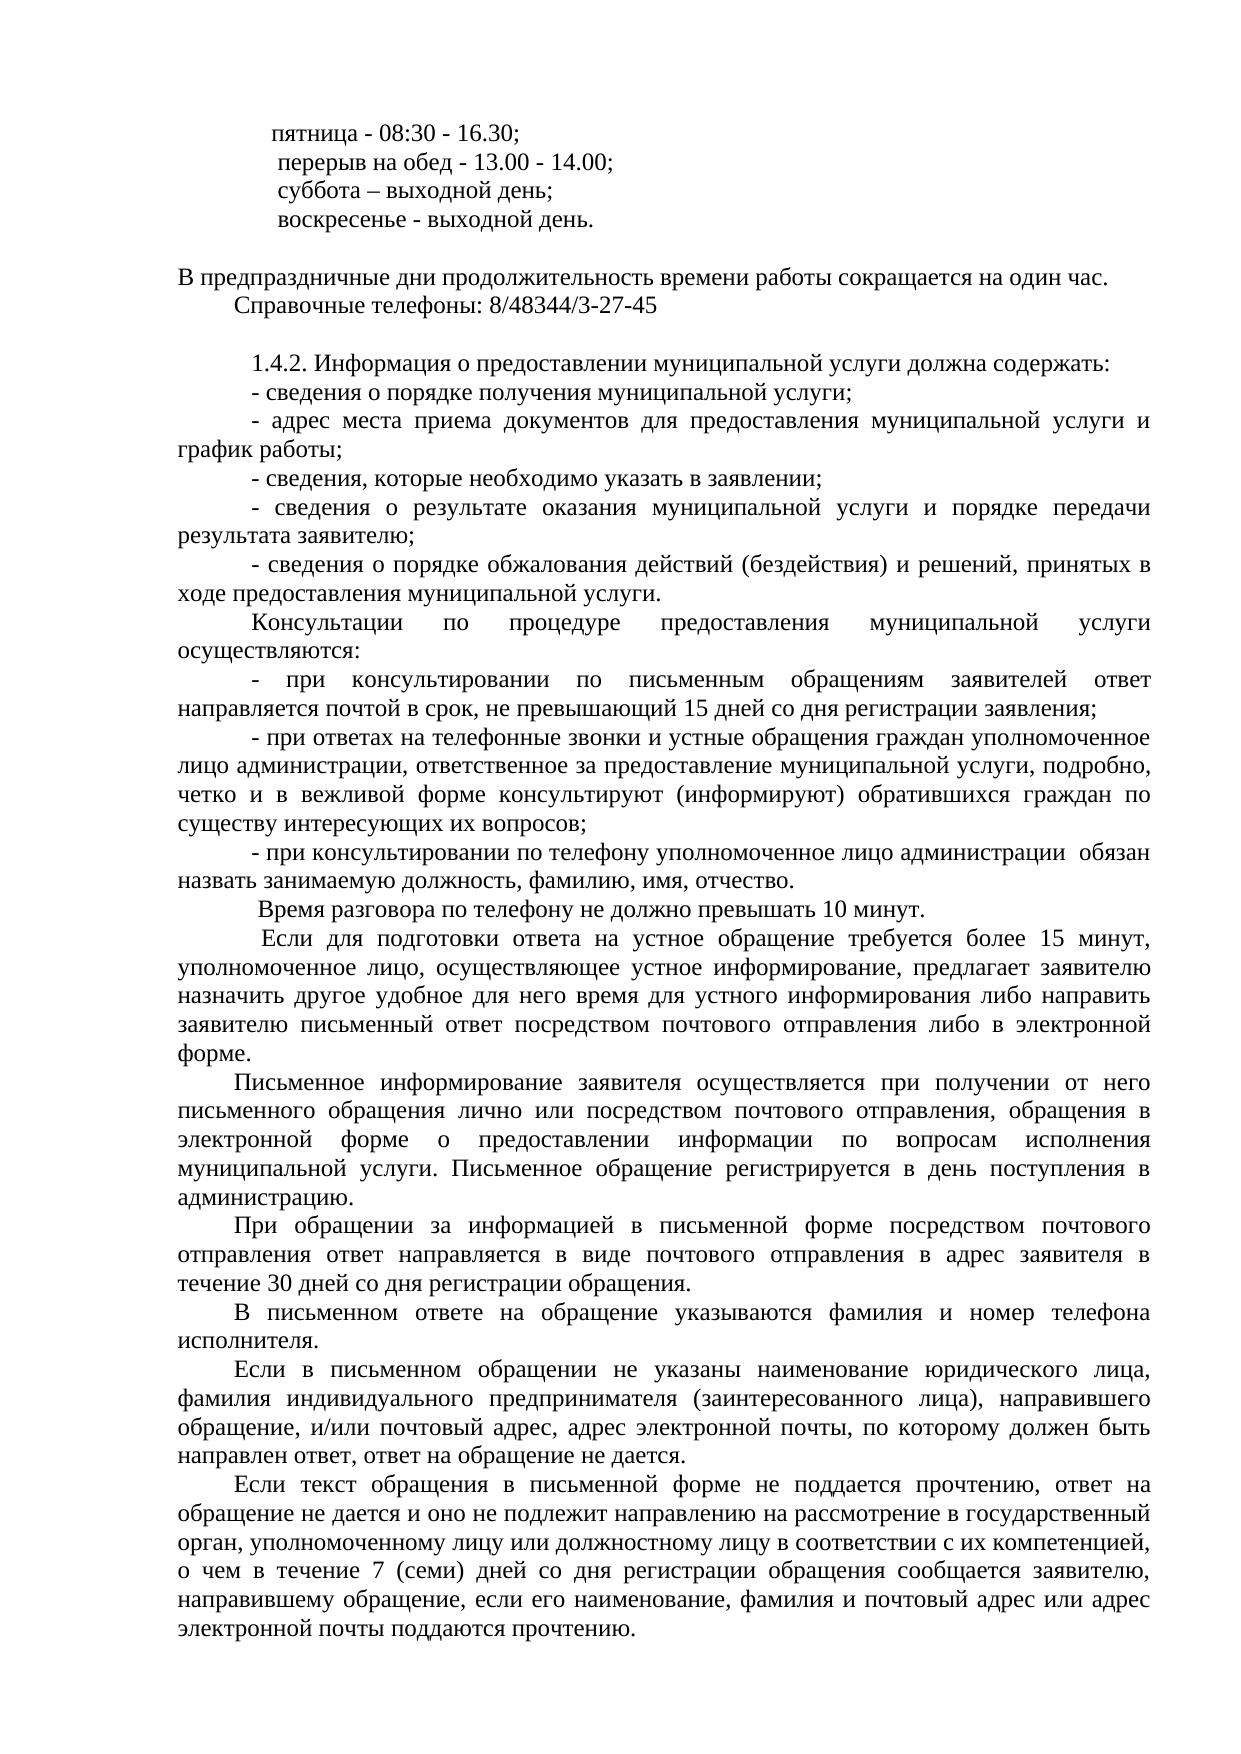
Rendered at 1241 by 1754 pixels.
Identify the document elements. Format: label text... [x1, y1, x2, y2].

text Консультации по процедуре предоставления муниципальной услуги осуществляются: [177, 607, 1152, 664]
text перерыв на обед - 13.00 - 14.00; [177, 147, 1152, 176]
text Письменное информирование заявителя осуществляется при получении от него письменного обращения лично или посредством почтового отправления, обращения в электронной форме о предоставлении информации по вопросам исполнения муниципальной услуги. Письменное обращение регистрируется в день поступления в администрацию. [177, 1067, 1152, 1211]
text Справочные телефоны: 8/48344/3-27-45 [177, 291, 1152, 319]
text - сведения, которые необходимо указать в заявлении; [177, 463, 1152, 492]
text - сведения о порядке получения муниципальной услуги; [177, 377, 1152, 406]
text 1.4.2. Информация о предоставлении муниципальной услуги должна содержать: [177, 348, 1152, 377]
text При обращении за информацией в письменной форме посредством почтового отправления ответ направляется в виде почтового отправления в адрес заявителя в течение 30 дней со дня регистрации обращения. [177, 1211, 1152, 1297]
text суббота – выходной день; [177, 176, 1152, 204]
text - сведения о порядке обжалования действий (бездействия) и решений, принятых в ходе предоставления муниципальной услуги. [177, 549, 1152, 607]
text - при консультировании по письменным обращениям заявителей ответ направляется почтой в срок, не превышающий 15 дней со дня регистрации заявления; [177, 664, 1152, 722]
text - адрес места приема документов для предоставления муниципальной услуги и график работы; [177, 406, 1152, 463]
text Время разговора по телефону не должно превышать 10 минут. [177, 894, 1152, 923]
text - при консультировании по телефону уполномоченное лицо администрации обязан назвать занимаемую должность, фамилию, имя, отчество. [177, 837, 1152, 894]
text Если текст обращения в письменной форме не поддается прочтению, ответ на обращение не дается и оно не подлежит направлению на рассмотрение в государственный орган, уполномоченному лицу или должностному лицу в соответствии с их компетенцией, о чем в течение 7 (семи) дней со дня регистрации обращения сообщается заявителю, направившему обращение, если его наименование, фамилия и почтовый адрес или адрес электронной почты поддаются прочтению. [177, 1469, 1152, 1642]
text Если для подготовки ответа на устное обращение требуется более 15 минут, уполномоченное лицо, осуществляющее устное информирование, предлагает заявителю назначить другое удобное для него время для устного информирования либо направить заявителю письменный ответ посредством почтового отправления либо в электронной форме. [177, 923, 1152, 1067]
text Если в письменном обращении не указаны наименование юридического лица, фамилия индивидуального предпринимателя (заинтересованного лица), направившего обращение, и/или почтовый адрес, адрес электронной почты, по которому должен быть направлен ответ, ответ на обращение не дается. [177, 1354, 1152, 1469]
text В письменном ответе на обращение указываются фамилия и номер телефона исполнителя. [177, 1297, 1152, 1354]
text - сведения о результате оказания муниципальной услуги и порядке передачи результата заявителю; [177, 492, 1152, 549]
text В предпраздничные дни продолжительность времени работы сокращается на один час. [177, 262, 1152, 291]
text пятница - 08:30 - 16.30; [177, 118, 1152, 147]
text воскресенье - выходной день. [177, 204, 1152, 233]
text - при ответах на телефонные звонки и устные обращения граждан уполномоченное лицо администрации, ответственное за предоставление муниципальной услуги, подробно, четко и в вежливой форме консультируют (информируют) обратившихся граждан по существу интересующих их вопросов; [177, 722, 1152, 837]
